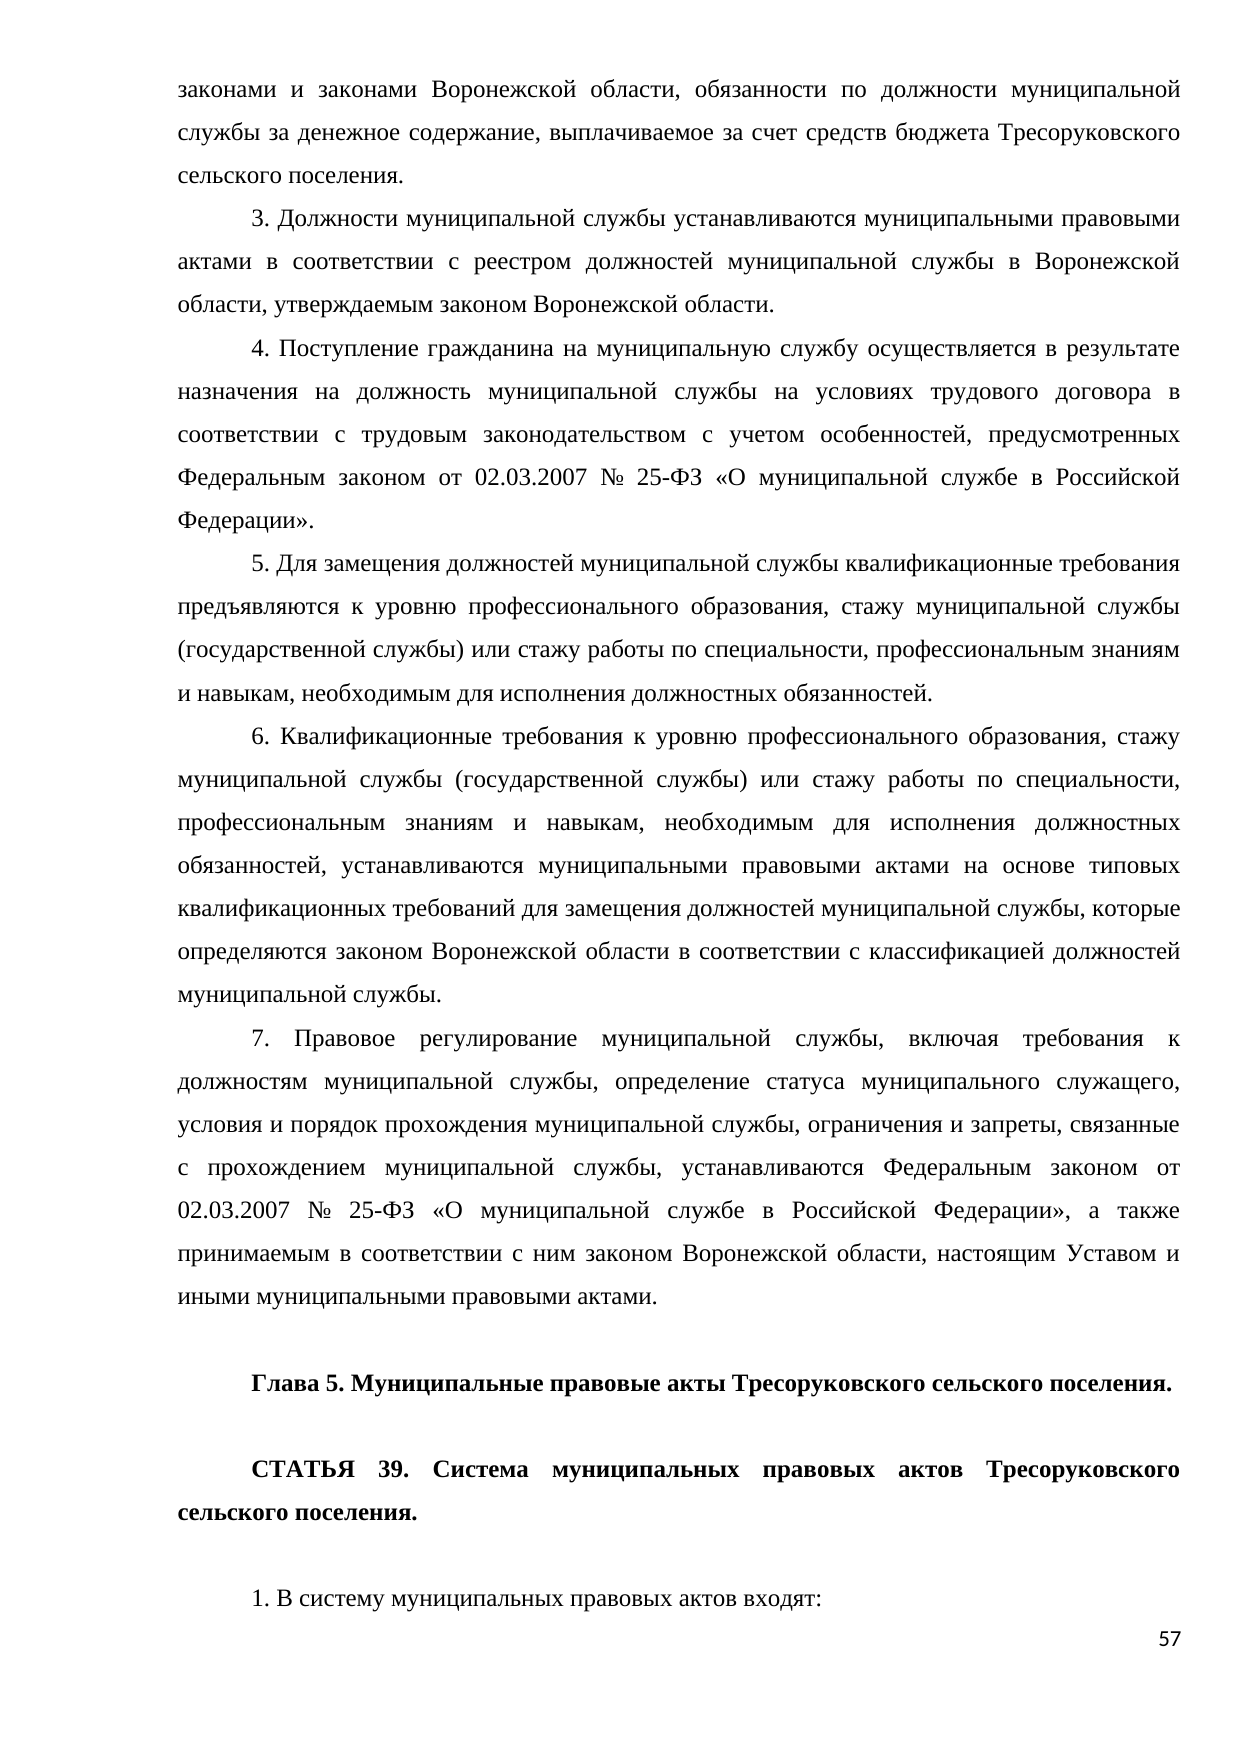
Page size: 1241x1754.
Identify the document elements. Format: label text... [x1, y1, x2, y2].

text Глава 5. Муниципальные правовые акты Тресоруковского сельского поселения. [177, 1368, 1181, 1396]
text 5. Для замещения должностей муниципальной службы квалификационные требования предъявляются к уровню профессионального образования, стажу муниципальной службы (государственной службы) или стажу работы по специальности, профессиональным знаниям и навыкам, необходимым для исполнения должностных обязанностей. [177, 548, 1181, 706]
text СТАТЬЯ 39. Система муниципальных правовых актов Тресоруковского сельского поселения. [177, 1454, 1181, 1526]
text 1. В систему муниципальных правовых актов входят: [177, 1583, 1181, 1612]
text 4. Поступление гражданина на муниципальную службу осуществляется в результате назначения на должность муниципальной службы на условиях трудового договора в соответствии с трудовым законодательством с учетом особенностей, предусмотренных Федеральным законом от 02.03.2007 № 25-ФЗ «О муниципальной службе в Российской Федерации». [177, 333, 1181, 534]
text 6. Квалификационные требования к уровню профессионального образования, стажу муниципальной службы (государственной службы) или стажу работы по специальности, профессиональным знаниям и навыкам, необходимым для исполнения должностных обязанностей, устанавливаются муниципальными правовыми актами на основе типовых квалификационных требований для замещения должностей муниципальной службы, которые определяются законом Воронежской области в соответствии с классификацией должностей муниципальной службы. [177, 721, 1181, 1008]
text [177, 74, 1181, 189]
text 7. Правовое регулирование муниципальной службы, включая требования к должностям муниципальной службы, определение статуса муниципального служащего, условия и порядок прохождения муниципальной службы, ограничения и запреты, связанные с прохождением муниципальной службы, устанавливаются Федеральным законом от 02.03.2007 № 25-ФЗ «О муниципальной службе в Российской Федерации», а также принимаемым в соответствии с ним законом Воронежской области, настоящим Уставом и иными муниципальными правовыми актами. [177, 1023, 1181, 1310]
text 3. Должности муниципальной службы устанавливаются муниципальными правовыми актами в соответствии с реестром должностей муниципальной службы в Воронежской области, утверждаемым законом Воронежской области. [177, 203, 1181, 318]
